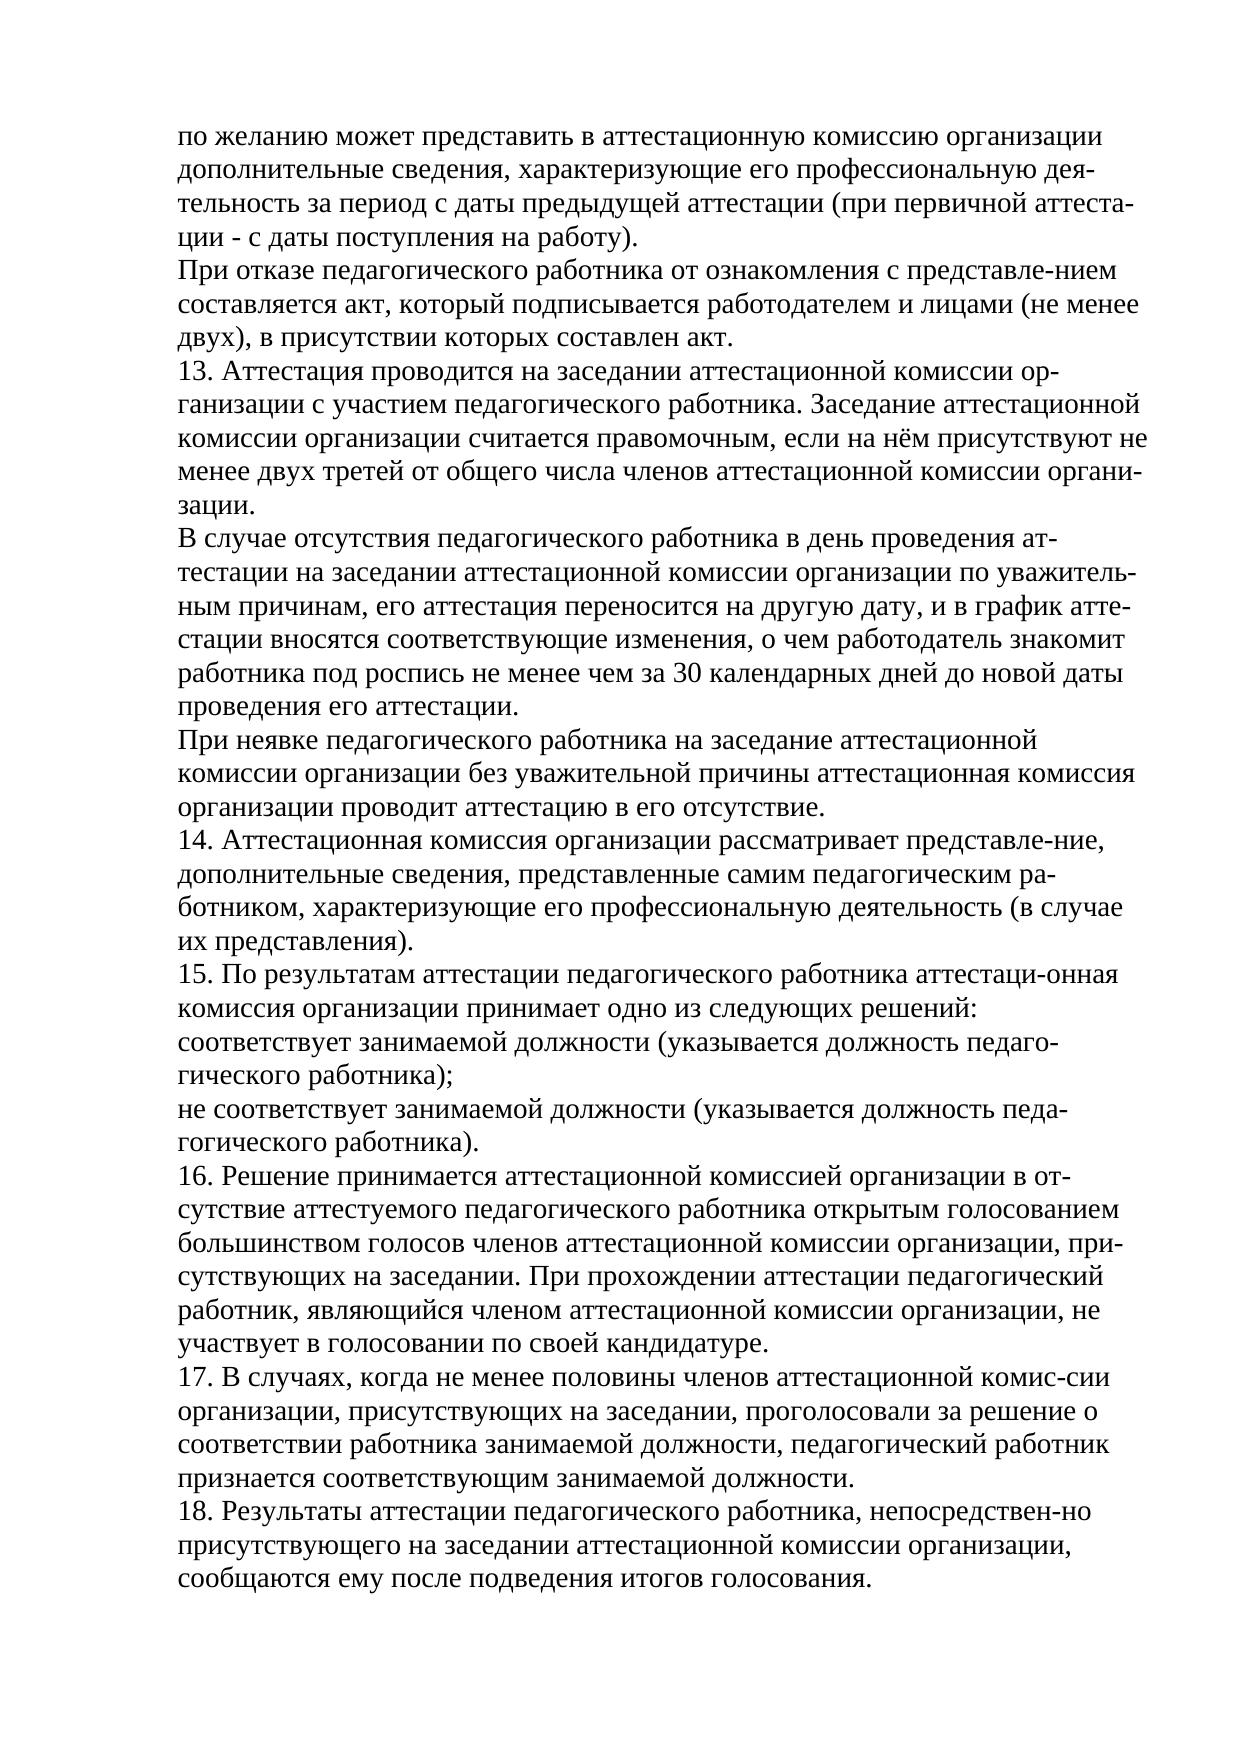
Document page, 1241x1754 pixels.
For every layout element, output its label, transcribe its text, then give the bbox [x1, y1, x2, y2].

text соответствует занимаемой должности (указывается должность педаго-гического работника); [177, 1024, 1152, 1091]
text не соответствует занимаемой должности (указывается должность педа-гогического работника). [177, 1091, 1152, 1158]
text При отказе педагогического работника от ознакомления с представле-нием составляется акт, который подписывается работодателем и лицами (не менее двух), в присутствии которых составлен акт. [177, 252, 1152, 353]
text В случае отсутствия педагогического работника в день проведения ат-тестации на заседании аттестационной комиссии организации по уважитель-ным причинам, его аттестация переносится на другую дату, и в график атте-стации вносятся соответствующие изменения, о чем работодатель знакомит работника под роспись не менее чем за 30 календарных дней до новой даты проведения его аттестации. [177, 521, 1152, 722]
text по желанию может представить в аттестационную комиссию организации дополнительные сведения, характеризующие его профессиональную дея-тельность за период с даты предыдущей аттестации (при первичной аттеста-ции - с даты поступления на работу). [177, 118, 1152, 252]
text 14. Аттестационная комиссия организации рассматривает представле-ние, дополнительные сведения, представленные самим педагогическим ра-ботником, характеризующие его профессиональную деятельность (в случае их представления). [177, 822, 1152, 957]
text 15. По результатам аттестации педагогического работника аттестаци-онная комиссия организации принимает одно из следующих решений: [177, 957, 1152, 1024]
text 17. В случаях, когда не менее половины членов аттестационной комис-сии организации, присутствующих на заседании, проголосовали за решение о соответствии работника занимаемой должности, педагогический работник признается соответствующим занимаемой должности. [177, 1359, 1152, 1493]
text 16. Решение принимается аттестационной комиссией организации в от-сутствие аттестуемого педагогического работника открытым голосованием большинством голосов членов аттестационной комиссии организации, при-сутствующих на заседании. При прохождении аттестации педагогический работник, являющийся членом аттестационной комиссии организации, не участвует в голосовании по своей кандидатуре. [177, 1158, 1152, 1359]
text При неявке педагогического работника на заседание аттестационной комиссии организации без уважительной причины аттестационная комиссия организации проводит аттестацию в его отсутствие. [177, 722, 1152, 822]
text 18. Результаты аттестации педагогического работника, непосредствен-но присутствующего на заседании аттестационной комиссии организации, сообщаются ему после подведения итогов голосования. [177, 1493, 1152, 1594]
text 13. Аттестация проводится на заседании аттестационной комиссии ор-ганизации с участием педагогического работника. Заседание аттестационной комиссии организации считается правомочным, если на нём присутствуют не менее двух третей от общего числа членов аттестационной комиссии органи-зации. [177, 353, 1152, 521]
